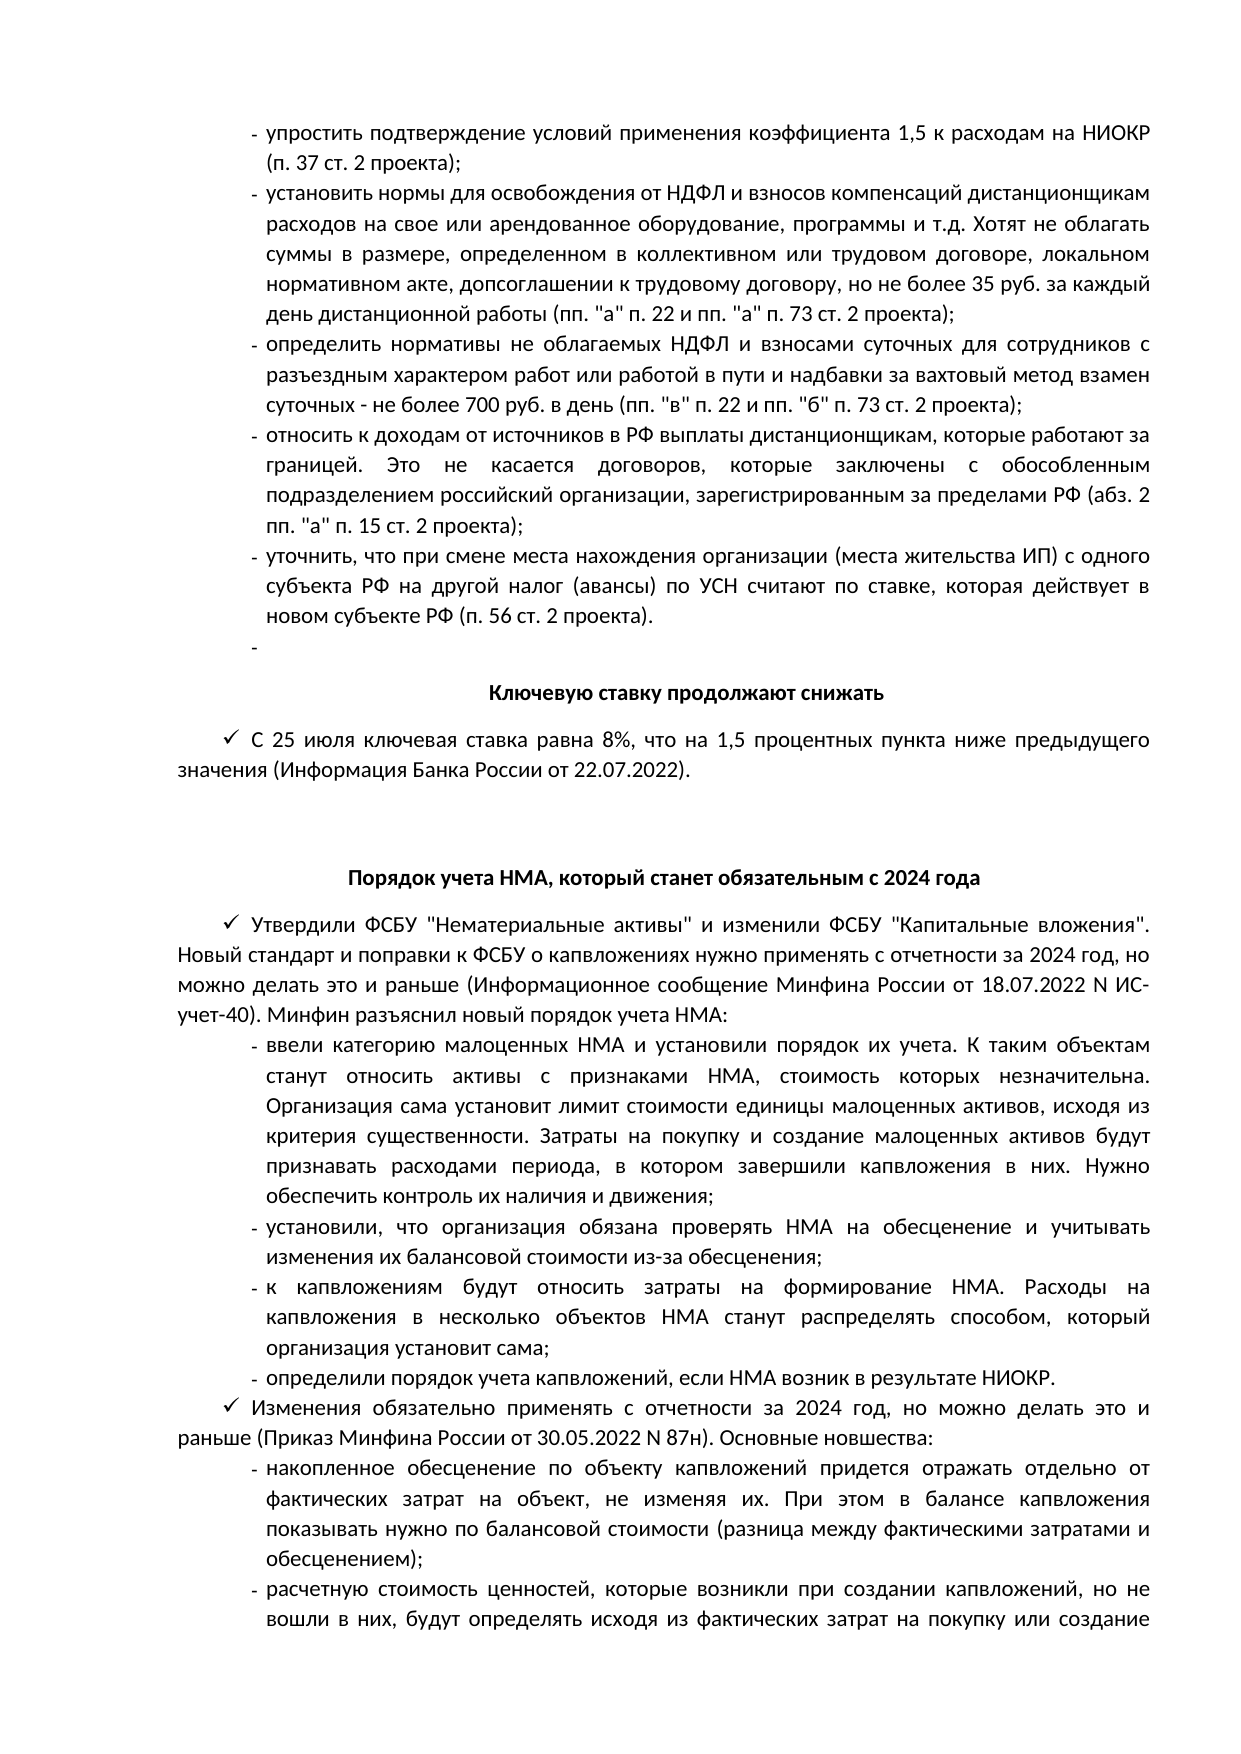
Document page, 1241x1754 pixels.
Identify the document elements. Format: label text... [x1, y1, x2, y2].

list накопленное обесценение по объекту капвложений придется отражать отдельно от фактических затрат на объект, не изменяя их. При этом в балансе капвложения показывать нужно по балансовой стоимости (разница между фактическими затратами и обесценением); [251, 1453, 1152, 1572]
list Изменения обязательно применять с отчетности за 2024 год, но можно делать это и раньше (Приказ Минфина России от 30.05.2022 N 87н). Основные новшества: [177, 1393, 1152, 1451]
list к капвложениям будут относить затраты на формирование НМА. Расходы на капвложения в несколько объектов НМА станут распределять способом, который организация установит сама; [251, 1272, 1152, 1361]
list установить нормы для освобождения от НДФЛ и взносов компенсаций дистанционщикам расходов на свое или арендованное оборудование, программы и т.д. Хотят не облагать суммы в размере, определенном в коллективном или трудовом договоре, локальном нормативном акте, допсоглашении к трудовому договору, но не более 35 руб. за каждый день дистанционной работы (пп. "а" п. 22 и пп. "а" п. 73 ст. 2 проекта); [251, 178, 1152, 327]
list уточнить, что при смене места нахождения организации (места жительства ИП) с одного субъекта РФ на другой налог (авансы) по УСН считают по ставке, которая действует в новом субъекте РФ (п. 56 ст. 2 проекта). [251, 541, 1152, 629]
list Утвердили ФСБУ "Нематериальные активы" и изменили ФСБУ "Капитальные вложения". Новый стандарт и поправки к ФСБУ о капвложениях нужно применять с отчетности за 2024 год, но можно делать это и раньше (Информационное сообщение Минфина России от 18.07.2022 N ИС-учет-40). Минфин разъяснил новый порядок учета НМА: [177, 910, 1152, 1028]
text Порядок учета НМА, который станет обязательным с 2024 года [177, 863, 1152, 891]
list С 25 июля ключевая ставка равна 8%, что на 1,5 процентных пункта ниже предыдущего значения (Информация Банка России от 22.07.2022). [177, 725, 1152, 784]
list установили, что организация обязана проверять НМА на обесценение и учитывать изменения их балансовой стоимости из-за обесценения; [251, 1212, 1152, 1270]
list упростить подтверждение условий применения коэффициента 1,5 к расходам на НИОКР (п. 37 ст. 2 проекта); [251, 118, 1152, 176]
list определить нормативы не облагаемых НДФЛ и взносами суточных для сотрудников с разъездным характером работ или работой в пути и надбавки за вахтовый метод взамен суточных - не более 700 руб. в день (пп. "в" п. 22 и пп. "б" п. 73 ст. 2 проекта); [251, 329, 1152, 418]
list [251, 1574, 1152, 1633]
text Ключевую ставку продолжают снижать [177, 678, 1152, 707]
list ввели категорию малоценных НМА и установили порядок их учета. К таким объектам станут относить активы с признаками НМА, стоимость которых незначительна. Организация сама установит лимит стоимости единицы малоценных активов, исходя из критерия существенности. Затраты на покупку и создание малоценных активов будут признавать расходами периода, в котором завершили капвложения в них. Нужно обеспечить контроль их наличия и движения; [251, 1031, 1152, 1210]
list относить к доходам от источников в РФ выплаты дистанционщикам, которые работают за границей. Это не касается договоров, которые заключены с обособленным подразделением российский организации, зарегистрированным за пределами РФ (абз. 2 пп. "а" п. 15 ст. 2 проекта); [251, 420, 1152, 539]
list определили порядок учета капвложений, если НМА возник в результате НИОКР. [251, 1363, 1152, 1391]
